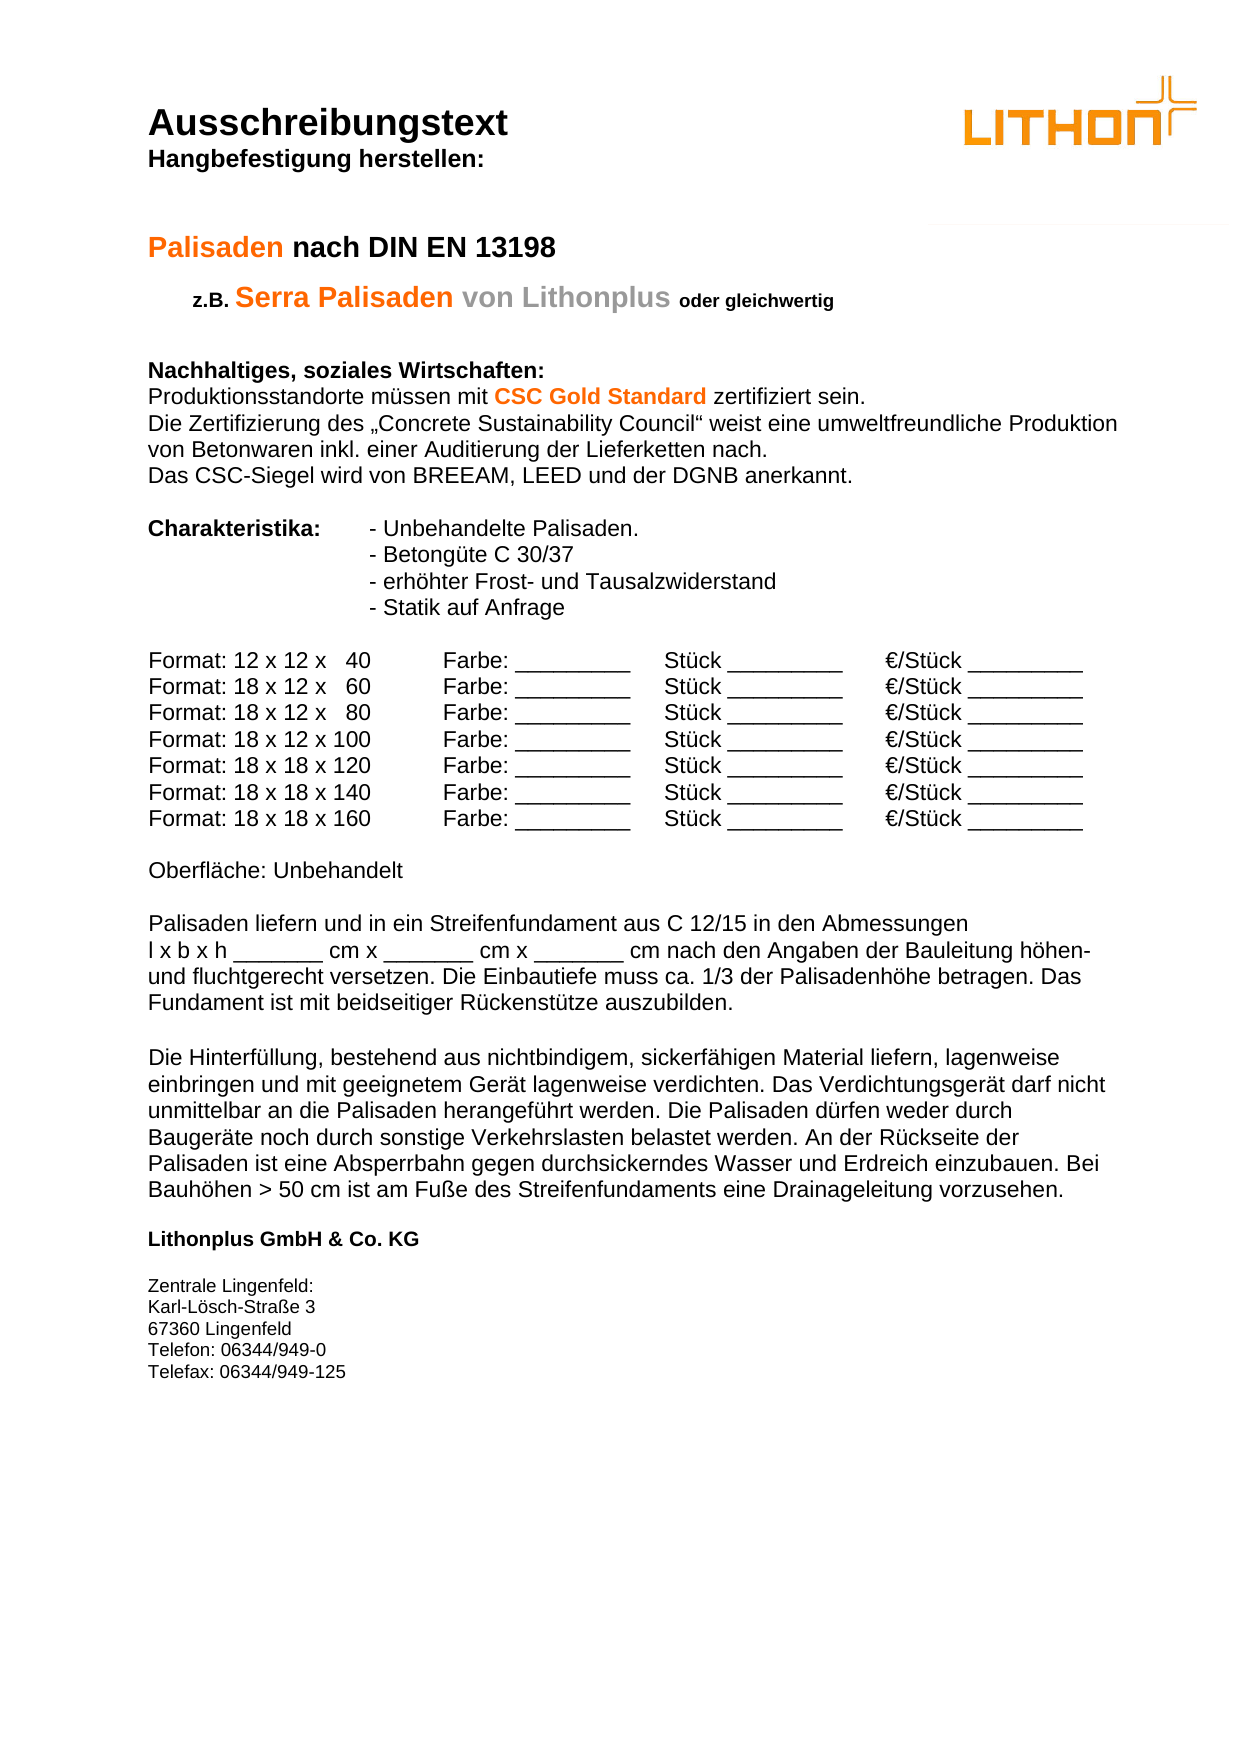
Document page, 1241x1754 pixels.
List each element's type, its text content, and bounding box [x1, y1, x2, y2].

text Zentrale Lingenfeld: [148, 1274, 1122, 1296]
text Nachhaltiges, soziales Wirtschaften: [148, 357, 1122, 383]
text Palisaden liefern und in ein Streifenfundament aus C 12/15 in den Abmessungen [148, 910, 1122, 937]
text Produktionsstandorte müssen mit CSC Gold Standard zertifiziert sein. [148, 383, 1122, 409]
text Das CSC-Siegel wird von BREEAM, LEED und der DGNB anerkannt. [148, 462, 1122, 488]
picture [928, 12, 1229, 225]
text Hangbefestigung herstellen: [148, 143, 928, 172]
text Lithonplus GmbH & Co. KG [148, 1227, 1122, 1251]
text Format: 18 x 12 x 80 Farbe: _________ Stück _________ €/Stück _________ [148, 699, 1122, 726]
text Format: 18 x 12 x 60 Farbe: _________ Stück _________ €/Stück _________ [148, 673, 1122, 699]
text - erhöhter Frost- und Tausalzwiderstand [148, 568, 1122, 594]
text - Statik auf Anfrage [148, 594, 1122, 620]
text Format: 18 x 18 x 160 Farbe: _________ Stück _________ €/Stück _________ [148, 805, 1122, 831]
text - Betongüte C 30/37 [148, 541, 1122, 568]
text Format: 18 x 12 x 100 Farbe: _________ Stück _________ €/Stück _________ [148, 726, 1122, 752]
text Format: 18 x 18 x 120 Farbe: _________ Stück _________ €/Stück _________ [148, 752, 1122, 778]
text z.B. Serra Palisaden von Lithonplus oder gleichwertig [148, 280, 1122, 314]
text Telefax: 06344/949-125 [148, 1361, 1122, 1382]
text Ausschreibungstext [148, 100, 928, 143]
text Format: 18 x 18 x 140 Farbe: _________ Stück _________ €/Stück _________ [148, 778, 1122, 805]
text Die Hinterfüllung, bestehend aus nichtbindigem, sickerfähigen Material liefern, lagenweise einbringen und mit geeignetem Gerät lagenweise verdichten. Das Verdichtungsgerät darf nicht unmittelbar an die Palisaden herangeführt werden. Die Palisaden dürfen weder durch Baugeräte noch durch sonstige Verkehrslasten belastet werden. An der Rückseite der Palisaden ist eine Absperrbahn gegen durchsickerndes Wasser und Erdreich einzubauen. Bei Bauhöhen > 50 cm ist am Fuße des Streifenfundaments eine Drainageleitung vorzusehen. [148, 1044, 1122, 1202]
text Karl-Lösch-Straße 3 [148, 1296, 1122, 1318]
text 67360 Lingenfeld [148, 1318, 1122, 1339]
text Telefon: 06344/949-0 [148, 1339, 1122, 1361]
text Palisaden nach DIN EN 13198 [148, 230, 1122, 263]
text Die Zertifizierung des „Concrete Sustainability Council“ weist eine umweltfreundliche Produktion von Betonwaren inkl. einer Auditierung der Lieferketten nach. [148, 409, 1122, 462]
text Charakteristika: - Unbehandelte Palisaden. [148, 515, 1122, 541]
text Oberfläche: Unbehandelt [148, 857, 1122, 884]
text l x b x h _______ cm x _______ cm x _______ cm nach den Angaben der Bauleitung höhen- und fluchtgerecht versetzen. Die Einbautiefe muss ca. 1/3 der Palisadenhöhe betragen. Das Fundament ist mit beidseitiger Rückenstütze auszubilden. [148, 937, 1122, 1016]
text Format: 12 x 12 x 40 Farbe: _________ Stück _________ €/Stück _________ [148, 647, 1122, 673]
